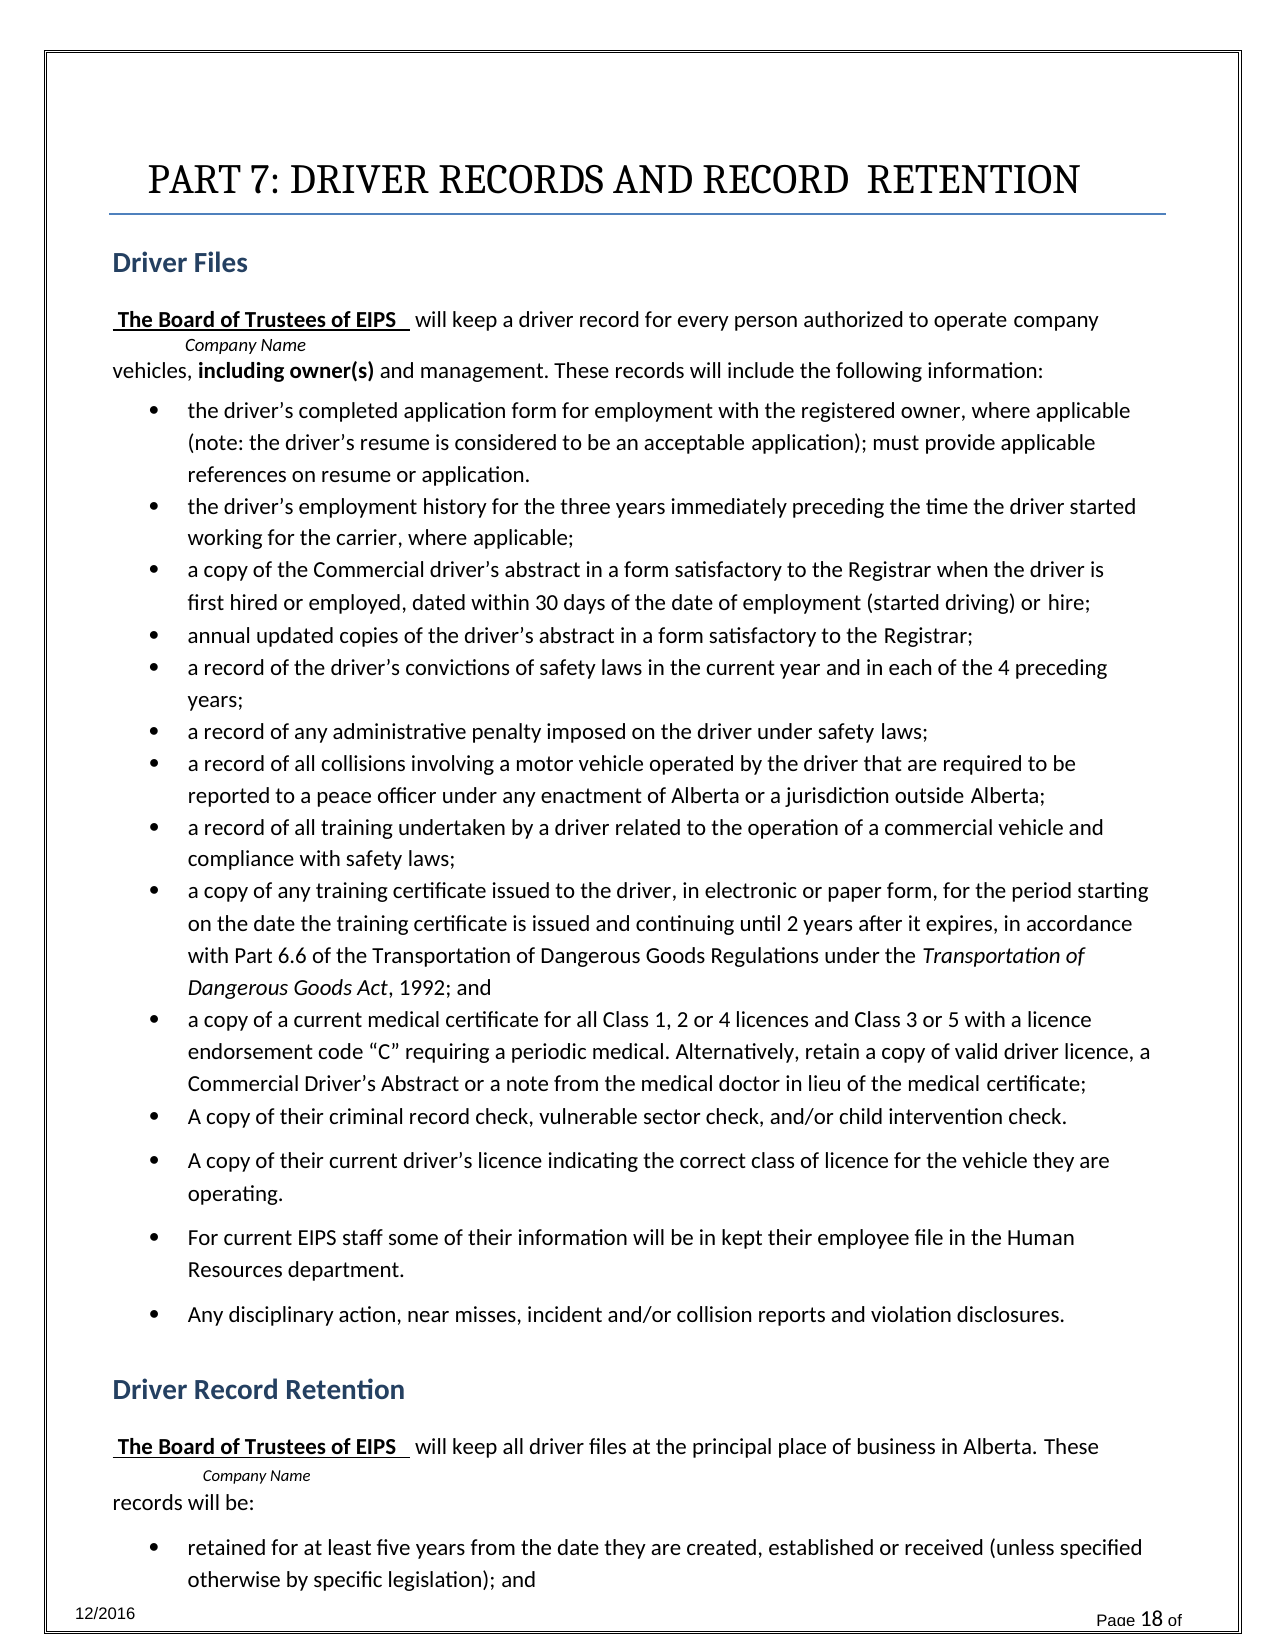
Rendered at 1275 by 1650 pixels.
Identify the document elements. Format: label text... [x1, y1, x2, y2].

list a record of the driver’s convictions of safety laws in the current year and in each of the 4 preceding years; [150, 653, 1110, 713]
text The Board of Trustees of EIPS will keep a driver record for every person authorized to operate company [112, 305, 1238, 333]
list A copy of their current driver’s licence indicating the correct class of licence for the vehicle they are operating. [150, 1146, 1153, 1207]
list retained for at least five years from the date they are created, established or received (unless specified otherwise by specific legislation); and [150, 1533, 1145, 1593]
subtitle Driver Files [112, 244, 1238, 279]
list the driver’s completed application form for employment with the registered owner, where applicable (note: the driver’s resume is considered to be an acceptable application); must provide applicable references on resume or application. [150, 397, 1133, 488]
subtitle PART 7: DRIVER RECORDS AND RECORD RETENTION [147, 156, 1238, 204]
text The Board of Trustees of EIPS will keep all driver files at the principal place of business in Alberta. These [112, 1432, 1238, 1460]
list a record of all training undertaken by a driver related to the operation of a commercial vehicle and compliance with safety laws; [150, 813, 1106, 872]
text Company Name [185, 333, 1238, 356]
text Company Name [203, 1465, 1238, 1485]
list Any disciplinary action, near misses, incident and/or collision reports and violation disclosures. [150, 1300, 1153, 1328]
subtitle Driver Record Retention [112, 1371, 1238, 1407]
list a copy of any training certificate issued to the driver, in electronic or paper form, for the period starting on the date the training certificate is issued and continuing until 2 years after it expires, in accordance with Part 6.6 of the Transportation of Dangerous Goods Regulations under the Transportation of Dangerous Goods Act, 1992; and [150, 876, 1151, 1001]
list a record of any administrative penalty imposed on the driver under safety laws; [150, 717, 1238, 745]
list annual updated copies of the driver’s abstract in a form satisfactory to the Registrar; [150, 620, 1238, 649]
list a record of all collisions involving a motor vehicle operated by the driver that are required to be reported to a peace officer under any enactment of Alberta or a jurisdiction outside Alberta; [150, 749, 1078, 809]
text vehicles, including owner(s) and management. These records will include the following information: [112, 356, 1238, 384]
text records will be: [112, 1488, 1238, 1516]
list a copy of the Commercial driver’s abstract in a form satisfactory to the Registrar when the driver is first hired or employed, dated within 30 days of the date of employment (started driving) or hire; [150, 555, 1111, 616]
list For current EIPS staff some of their information will be in kept their employee file in the Human Resources department. [150, 1223, 1153, 1283]
list A copy of their criminal record check, vulnerable sector check, and/or child intervention check. [150, 1102, 1153, 1130]
list the driver’s employment history for the three years immediately preceding the time the driver started working for the carrier, where applicable; [150, 492, 1139, 551]
list a copy of a current medical certificate for all Class 1, 2 or 4 licences and Class 3 or 5 with a licence endorsement code “C” requiring a periodic medical. Alternatively, retain a copy of valid driver licence, a Commercial Driver’s Abstract or a note from the medical doctor in lieu of the medical certificate; [150, 1005, 1153, 1098]
